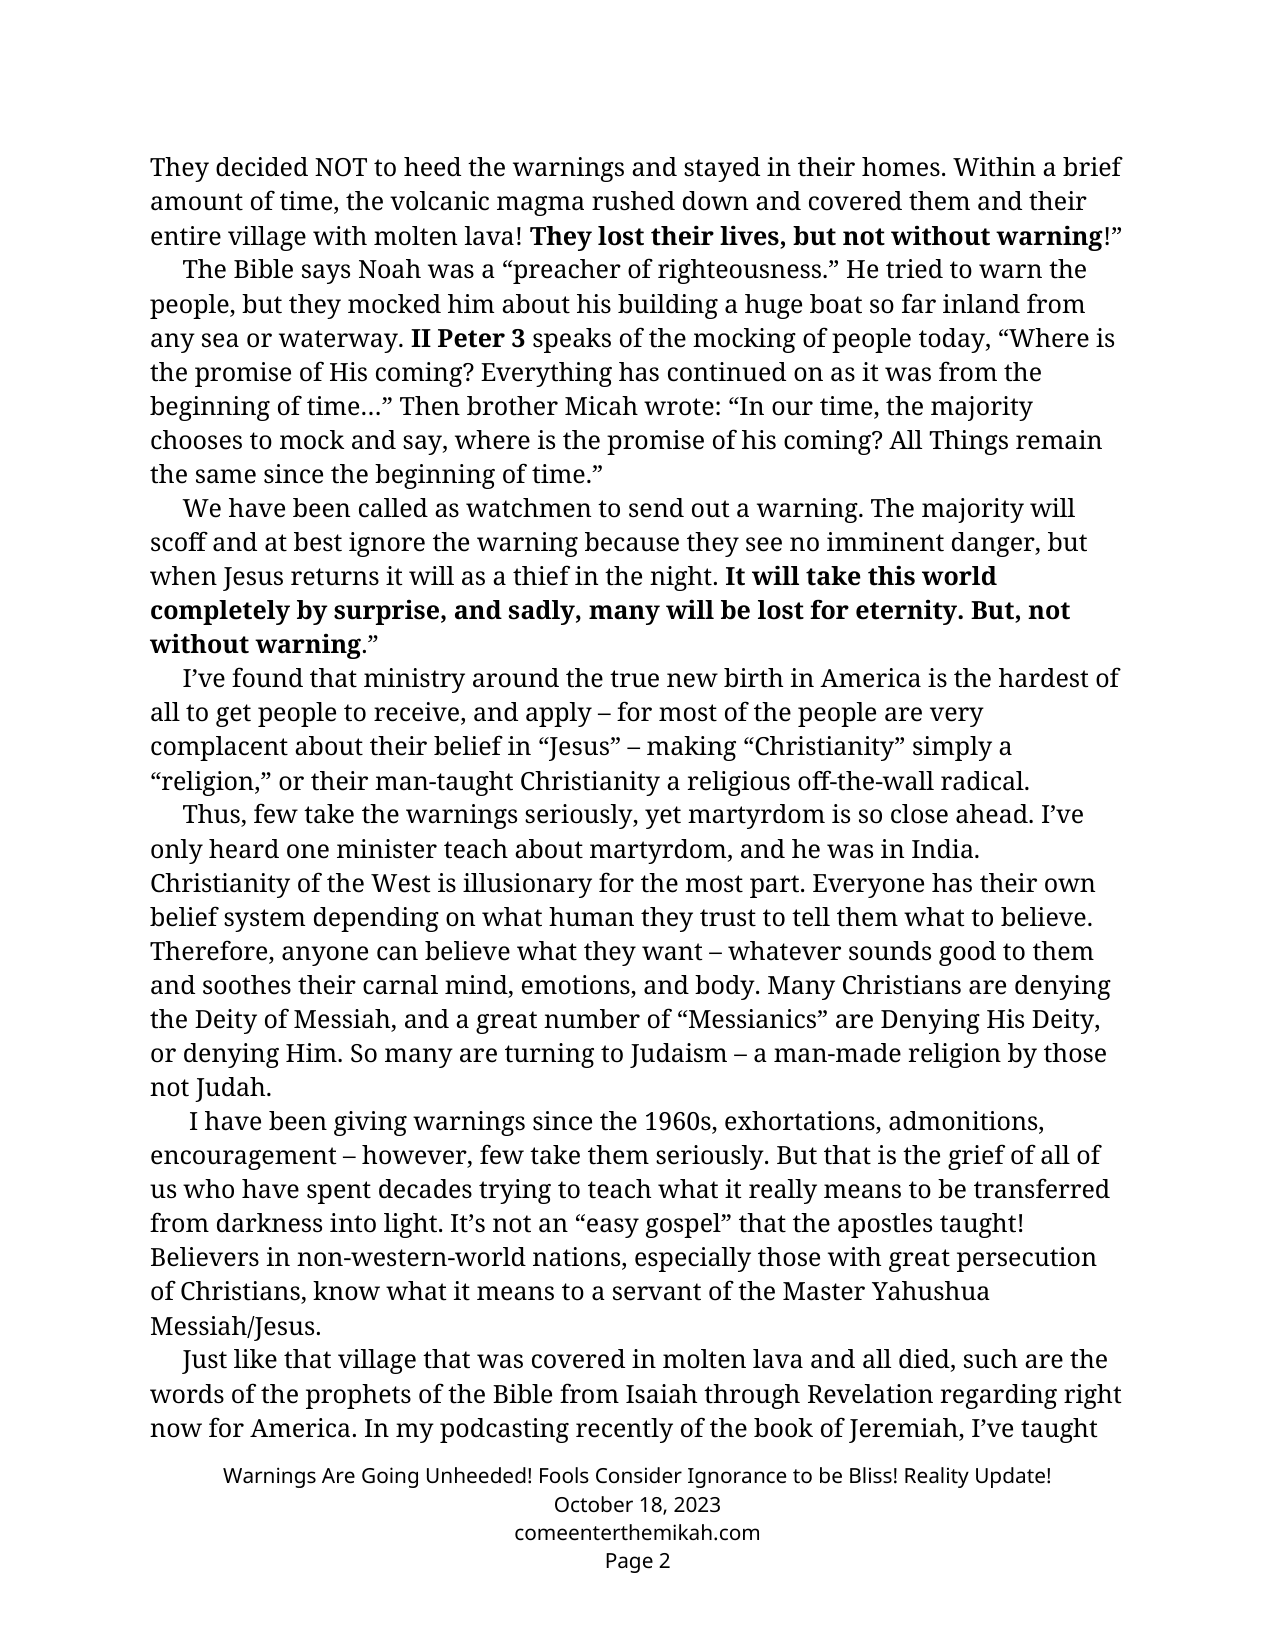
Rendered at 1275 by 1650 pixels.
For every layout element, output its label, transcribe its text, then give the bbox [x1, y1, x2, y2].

text I’ve found that ministry around the true new birth in America is the hardest of all to get people to receive, and apply – for most of the people are very complacent about their belief in “Jesus” – making “Christianity” simply a “religion,” or their man-taught Christianity a religious off-the-wall radical. [150, 661, 1125, 797]
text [150, 1342, 1125, 1444]
text I have been giving warnings since the 1960s, exhortations, admonitions, encouragement – however, few take them seriously. But that is the grief of all of us who have spent decades trying to teach what it really means to be transferred from darkness into light. It’s not an “easy gospel” that the apostles taught! Believers in non-western-world nations, especially those with great persecution of Christians, know what it means to a servant of the Master Yahushua Messiah/Jesus. [150, 1104, 1125, 1342]
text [150, 150, 1125, 252]
text The Bible says Noah was a “preacher of righteousness.” He tried to warn the people, but they mocked him about his building a huge boat so far inland from any sea or waterway. II Peter 3 speaks of the mocking of people today, “Where is the promise of His coming? Everything has continued on as it was from the beginning of time…” Then brother Micah wrote: “In our time, the majority chooses to mock and say, where is the promise of his coming? All Things remain the same since the beginning of time.” [150, 252, 1125, 491]
text Thus, few take the warnings seriously, yet martyrdom is so close ahead. I’ve only heard one minister teach about martyrdom, and he was in India. Christianity of the West is illusionary for the most part. Everyone has their own belief system depending on what human they trust to tell them what to believe. Therefore, anyone can believe what they want – whatever sounds good to them and soothes their carnal mind, emotions, and body. Many Christians are denying the Deity of Messiah, and a great number of “Messianics” are Denying His Deity, or denying Him. So many are turning to Judaism – a man-made religion by those not Judah. [150, 797, 1125, 1104]
text We have been called as watchmen to send out a warning. The majority will scoff and at best ignore the warning because they see no imminent danger, but when Jesus returns it will as a thief in the night. It will take this world completely by surprise, and sadly, many will be lost for eternity. But, not without warning.” [150, 491, 1125, 661]
